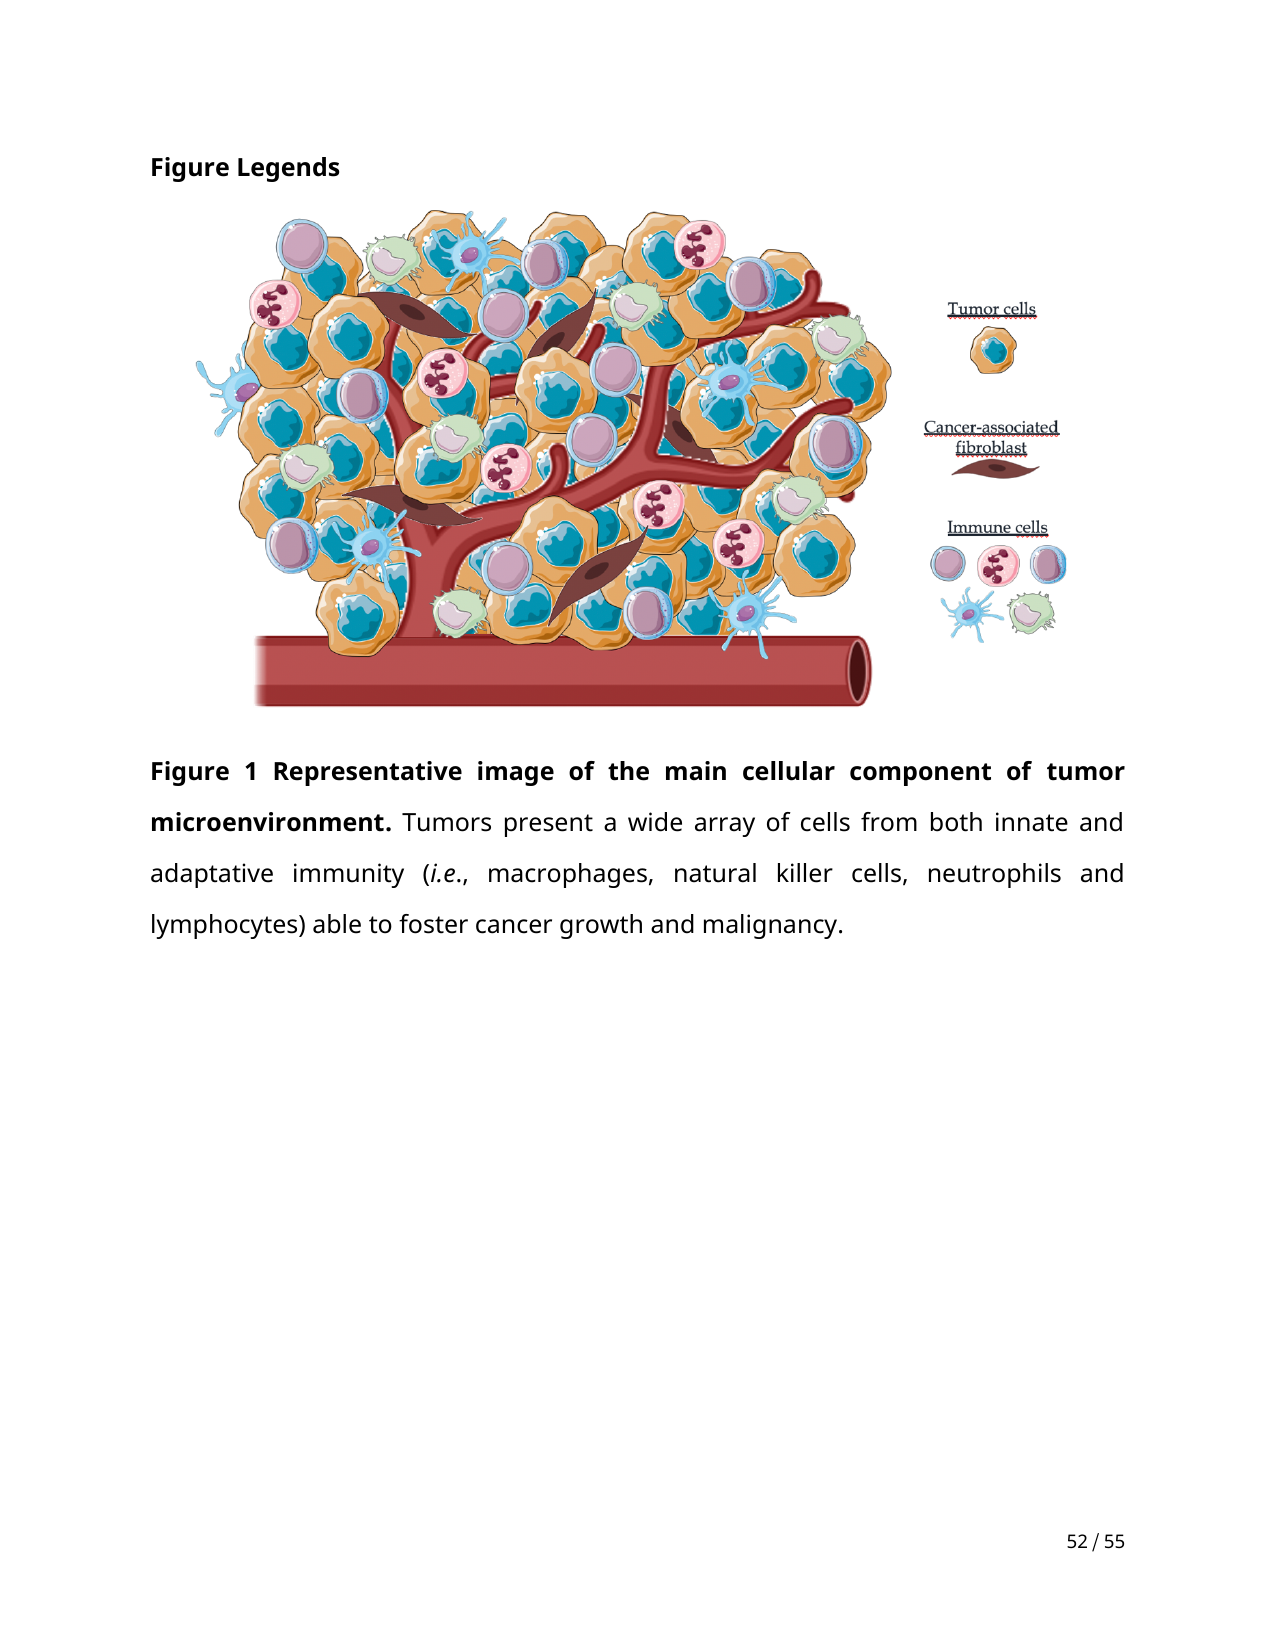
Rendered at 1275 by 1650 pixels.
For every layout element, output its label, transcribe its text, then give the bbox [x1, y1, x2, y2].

text Figure 1 Representative image of the main cellular component of tumor microenvironment. Tumors present a wide array of cells from both innate and adaptative immunity (i.e., macrophages, natural killer cells, neutrophils and lymphocytes) able to foster cancer growth and malignancy. [150, 754, 1125, 941]
picture [150, 201, 1125, 740]
text Figure Legends [150, 150, 1125, 184]
